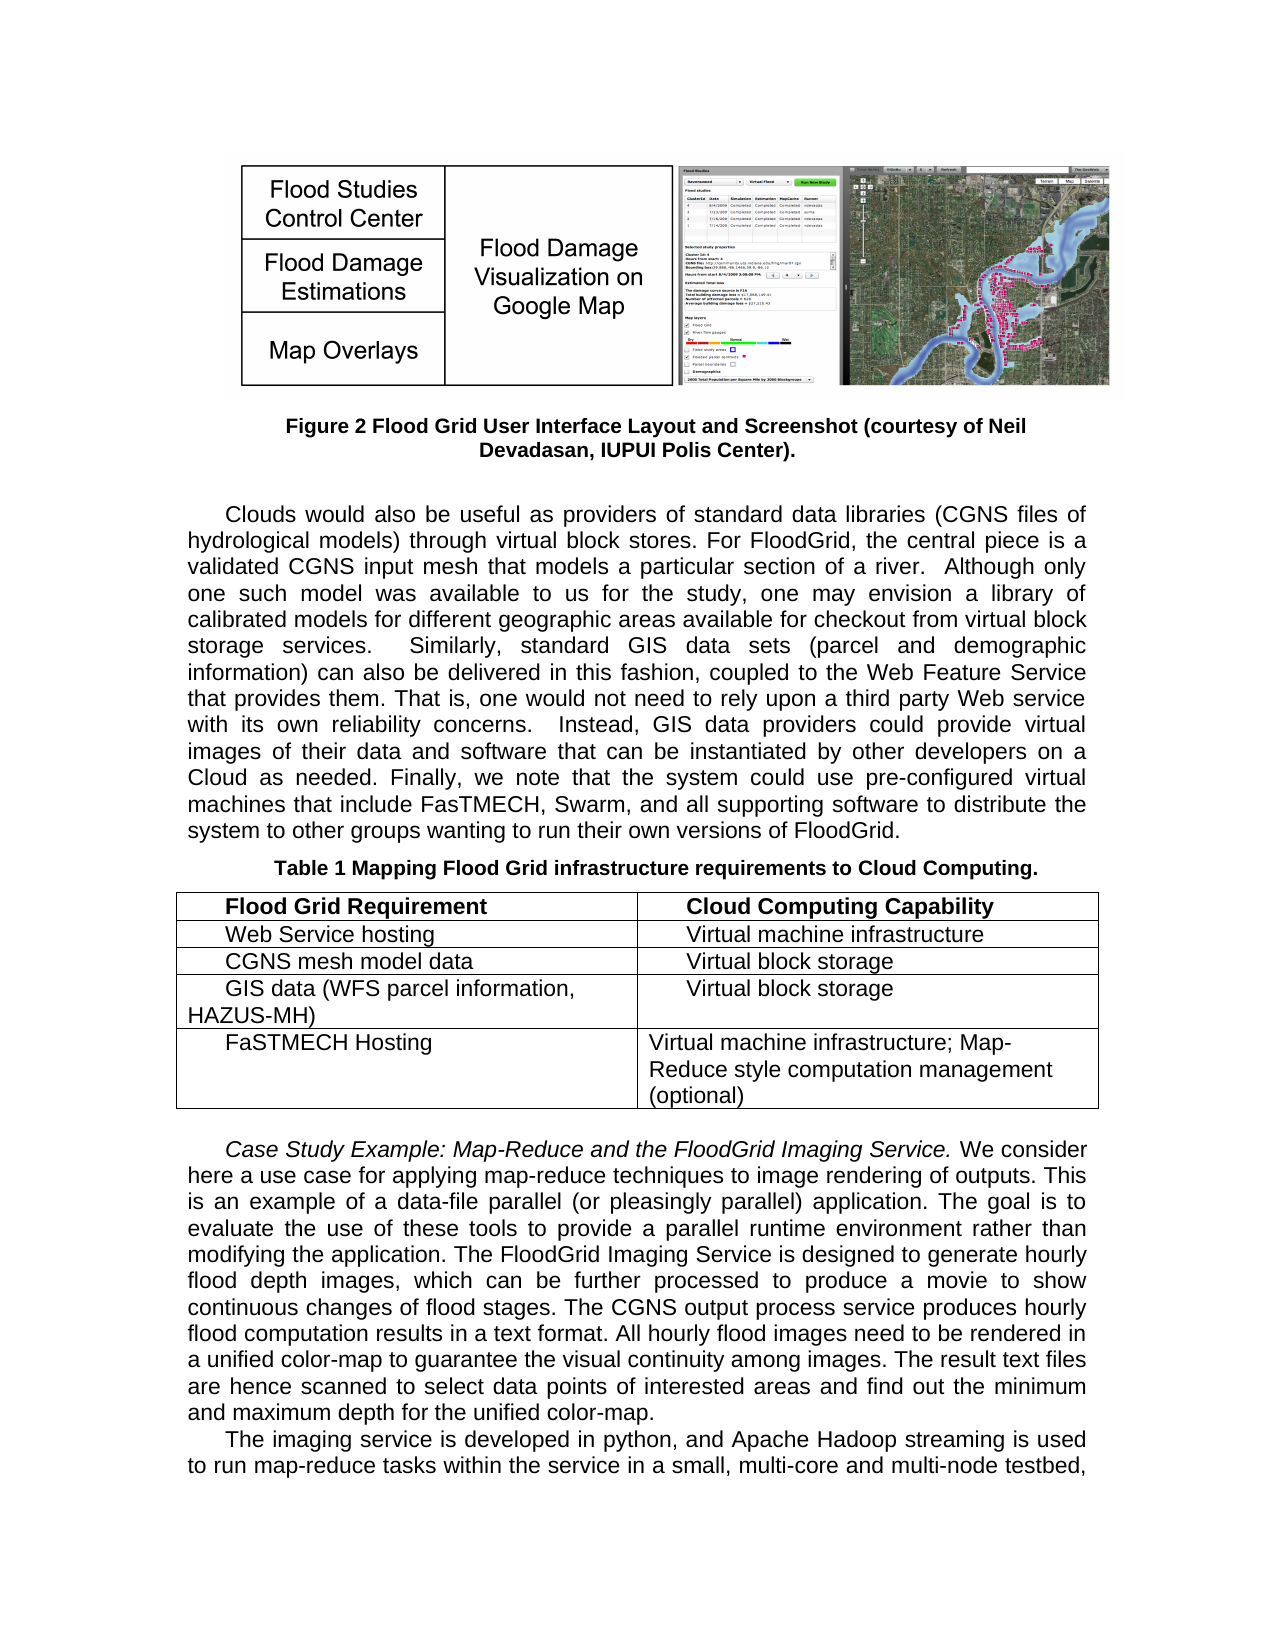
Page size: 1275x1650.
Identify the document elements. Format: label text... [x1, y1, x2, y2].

table_cell Virtual machine infrastructure; Map-Reduce style computation management (optional) [638, 1029, 1098, 1108]
text Clouds would also be useful as providers of standard data libraries (CGNS files of hydrological models) through virtual block stores. For FloodGrid, the central piece is a validated CGNS input mesh that models a particular section of a river. Although only one such model was available to us for the study, one may envision a library of calibrated models for different geographic areas available for checkout from virtual block storage services. Similarly, standard GIS data sets (parcel and demographic information) can also be delivered in this fashion, coupled to the Web Feature Service that provides them. That is, one would not need to rely upon a third party Web service with its own reliability concerns. Instead, GIS data providers could provide virtual images of their data and software that can be instantiated by other developers on a Cloud as needed. Finally, we note that the system could use pre-configured virtual machines that include FasTMECH, Swarm, and all supporting software to distribute the system to other groups wanting to run their own versions of FloodGrid. [187, 501, 1087, 843]
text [187, 1426, 1087, 1478]
table_cell CGNS mesh model data [177, 948, 637, 974]
table_cell Virtual block storage [638, 975, 1098, 1028]
picture [225, 150, 1125, 402]
table_header Flood Grid Requirement [177, 893, 637, 919]
table_header Cloud Computing Capability [638, 893, 1098, 919]
text Case Study Example: Map-Reduce and the FloodGrid Imaging Service. We consider here a use case for applying map-reduce techniques to image rendering of outputs. This is an example of a data-file parallel (or pleasingly parallel) application. The goal is to evaluate the use of these tools to provide a parallel runtime environment rather than modifying the application. The FloodGrid Imaging Service is designed to generate hourly flood depth images, which can be further processed to produce a movie to show continuous changes of flood stages. The CGNS output process service produces hourly flood computation results in a text format. All hourly flood images need to be rendered in a unified color-map to guarantee the visual continuity among images. The result text files are hence scanned to select data points of interested areas and find out the minimum and maximum depth for the unified color-map. [187, 1136, 1087, 1426]
text Figure 2 Flood Grid User Interface Layout and Screenshot (courtesy of Neil Devadasan, IUPUI Polis Center). [187, 414, 1087, 462]
table_cell GIS data (WFS parcel information, HAZUS-MH) [177, 975, 637, 1028]
table_cell Virtual block storage [638, 948, 1098, 974]
table_cell Virtual machine infrastructure [638, 921, 1098, 947]
table_cell Web Service hosting [177, 921, 637, 947]
table_cell FaSTMECH Hosting [177, 1029, 637, 1108]
